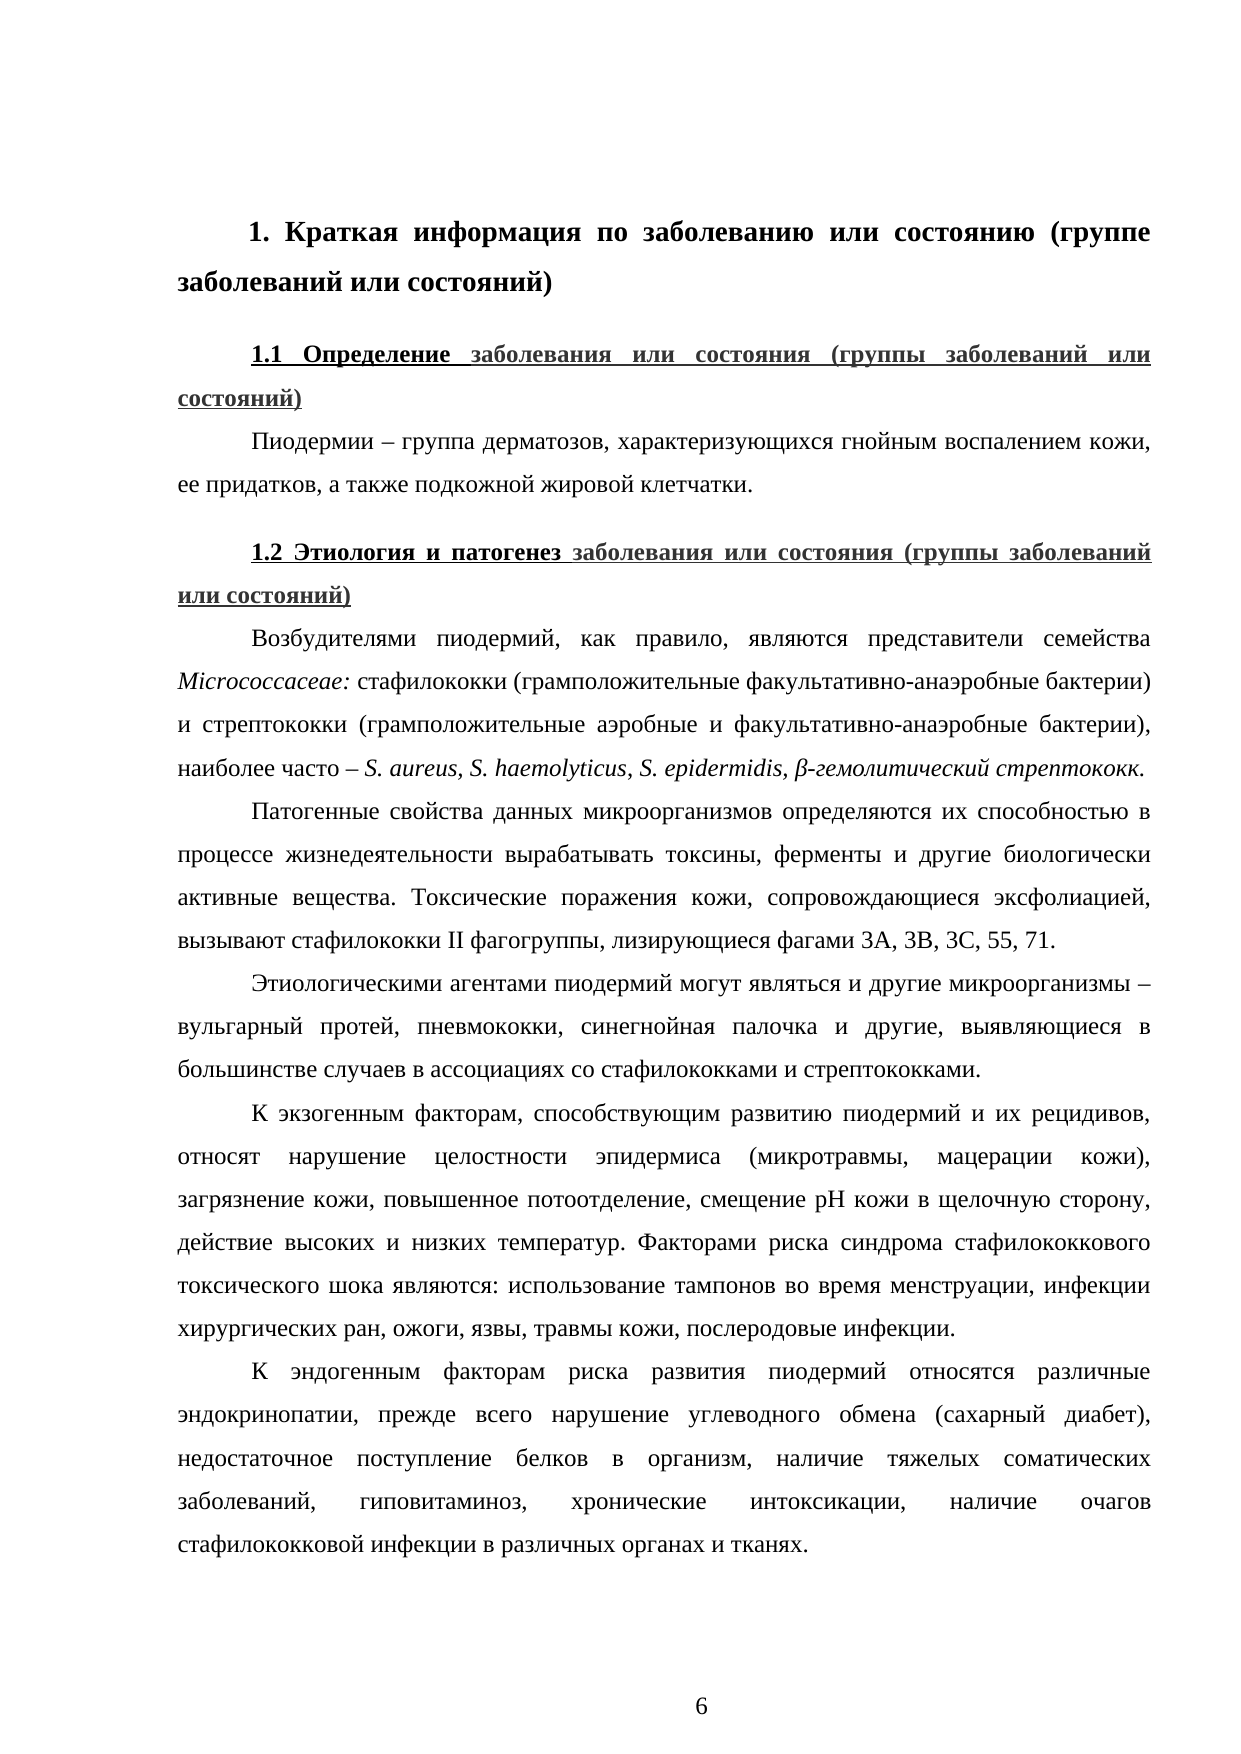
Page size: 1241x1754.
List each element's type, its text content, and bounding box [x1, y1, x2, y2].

subtitle Возбудителями пиодермий, как правило, являются представители семейства Micrococcaceae: стафилококки (грамположительные факультативно-анаэробные бактерии) и стрептококки (грамположительные аэробные и факультативно-анаэробные бактерии), наиболее часто – S. aureus, S. haemolyticus, S. еpidermidis, β-гемолитический стрептококк. [177, 623, 1152, 781]
text 1. Краткая информация по заболеванию или состоянию (группе заболеваний или состояний) [177, 214, 1152, 298]
text К эндогенным факторам риска развития пиодермий относятся различные эндокринопатии, прежде всего нарушение углеводного обмена (сахарный диабет), недостаточное поступление белков в организм, наличие тяжелых соматических заболеваний, гиповитаминоз, хронические интоксикации, наличие очагов стафилококковой инфекции в различных органах и тканях. [177, 1356, 1152, 1558]
text Пиодермии – группа дерматозов, характеризующихся гнойным воспалением кожи, ее придатков, а также подкожной жировой клетчатки. [177, 426, 1152, 498]
subtitle 1.1 Определение заболевания или состояния (группы заболеваний или состояний) [177, 339, 1152, 411]
text К экзогенным факторам, способствующим развитию пиодермий и их рецидивов, относят нарушение целостности эпидермиса (микротравмы, мацерации кожи), загрязнение кожи, повышенное потоотделение, смещение рН кожи в щелочную сторону, действие высоких и низких температур. Факторами риска синдрома стафилококкового токсического шока являются: использование тампонов во время менструации, инфекции хирургических ран, ожоги, язвы, травмы кожи, послеродовые инфекции. [177, 1098, 1152, 1342]
subtitle 1.2 Этиология и патогенез заболевания или состояния (группы заболеваний или состояний) [177, 537, 1152, 609]
subtitle Патогенные свойства данных микроорганизмов определяются их способностью в процессе жизнедеятельности вырабатывать токсины, ферменты и другие биологически активные вещества. Токсические поражения кожи, сопровождающиеся эксфолиацией, вызывают стафилококки II фагогруппы, лизирующиеся фагами 3А, 3В, 3С, 55, 71. [177, 796, 1152, 954]
text Этиологическими агентами пиодермий могут являться и другие микроорганизмы – вульгарный протей, пневмококки, синегнойная палочка и другие, выявляющиеся в большинстве случаев в ассоциациях со стафилококками и стрептококками. [177, 968, 1152, 1083]
